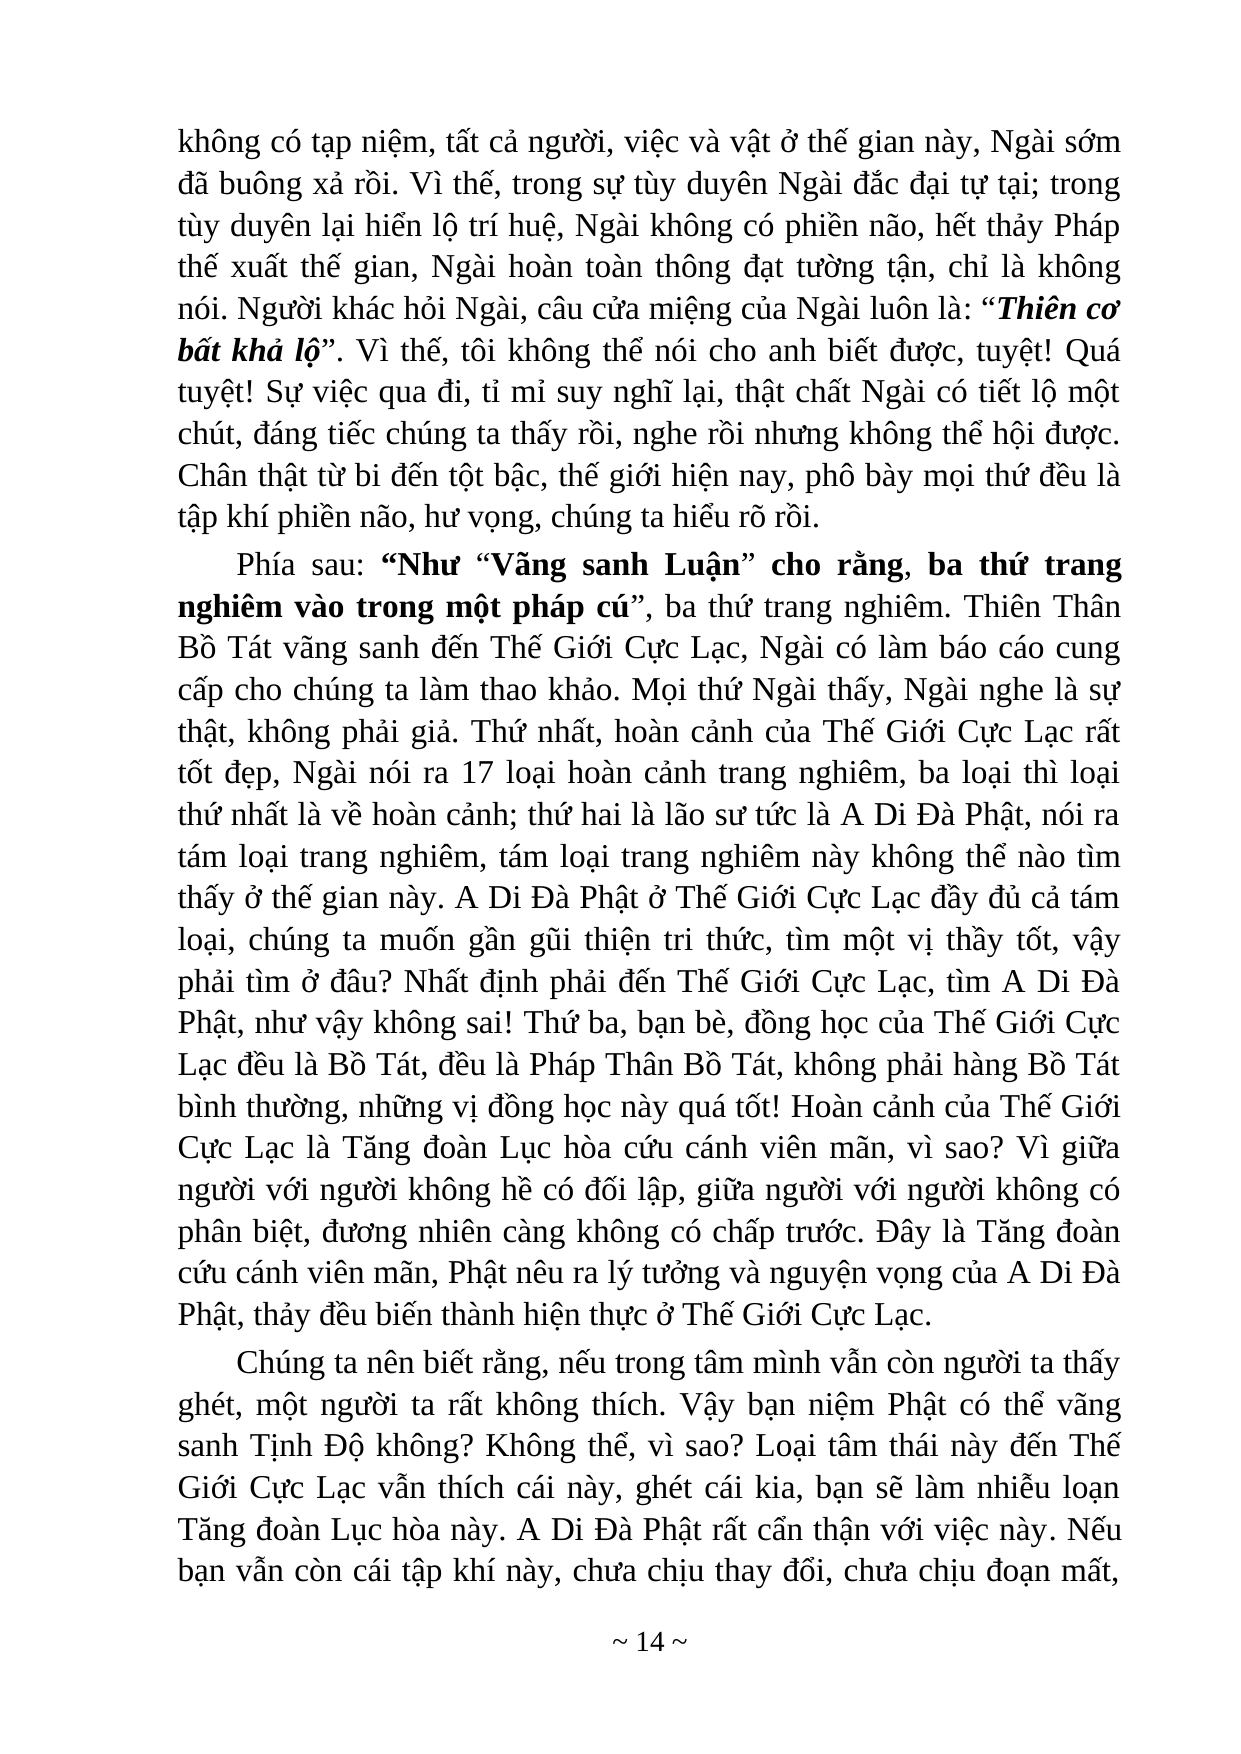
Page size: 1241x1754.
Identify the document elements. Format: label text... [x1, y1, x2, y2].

text Phía sau: “Như “Vãng sanh Luận” cho rằng, ba thứ trang nghiêm vào trong một pháp cú”, ba thứ trang nghiêm. Thiên Thân Bồ Tát vãng sanh đến Thế Giới Cực Lạc, Ngài có làm báo cáo cung cấp cho chúng ta làm thao khảo. Mọi thứ Ngài thấy, Ngài nghe là sự thật, không phải giả. Thứ nhất, hoàn cảnh của Thế Giới Cực Lạc rất tốt đẹp, Ngài nói ra 17 loại hoàn cảnh trang nghiêm, ba loại thì loại thứ nhất là về hoàn cảnh; thứ hai là lão sư tức là A Di Đà Phật, nói ra tám loại trang nghiêm, tám loại trang nghiêm này không thể nào tìm thấy ở thế gian này. A Di Đà Phật ở Thế Giới Cực Lạc đầy đủ cả tám loại, chúng ta muốn gần gũi thiện tri thức, tìm một vị thầy tốt, vậy phải tìm ở đâu? Nhất định phải đến Thế Giới Cực Lạc, tìm A Di Đà Phật, như vậy không sai! Thứ ba, bạn bè, đồng học của Thế Giới Cực Lạc đều là Bồ Tát, đều là Pháp Thân Bồ Tát, không phải hàng Bồ Tát bình thường, những vị đồng học này quá tốt! Hoàn cảnh của Thế Giới Cực Lạc là Tăng đoàn Lục hòa cứu cánh viên mãn, vì sao? Vì giữa người với người không hề có đối lập, giữa người với người không có phân biệt, đương nhiên càng không có chấp trước. Đây là Tăng đoàn cứu cánh viên mãn, Phật nêu ra lý tưởng và nguyện vọng của A Di Đà Phật, thảy đều biến thành hiện thực ở Thế Giới Cực Lạc. [177, 541, 1122, 1333]
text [177, 1339, 1122, 1589]
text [177, 118, 1122, 535]
